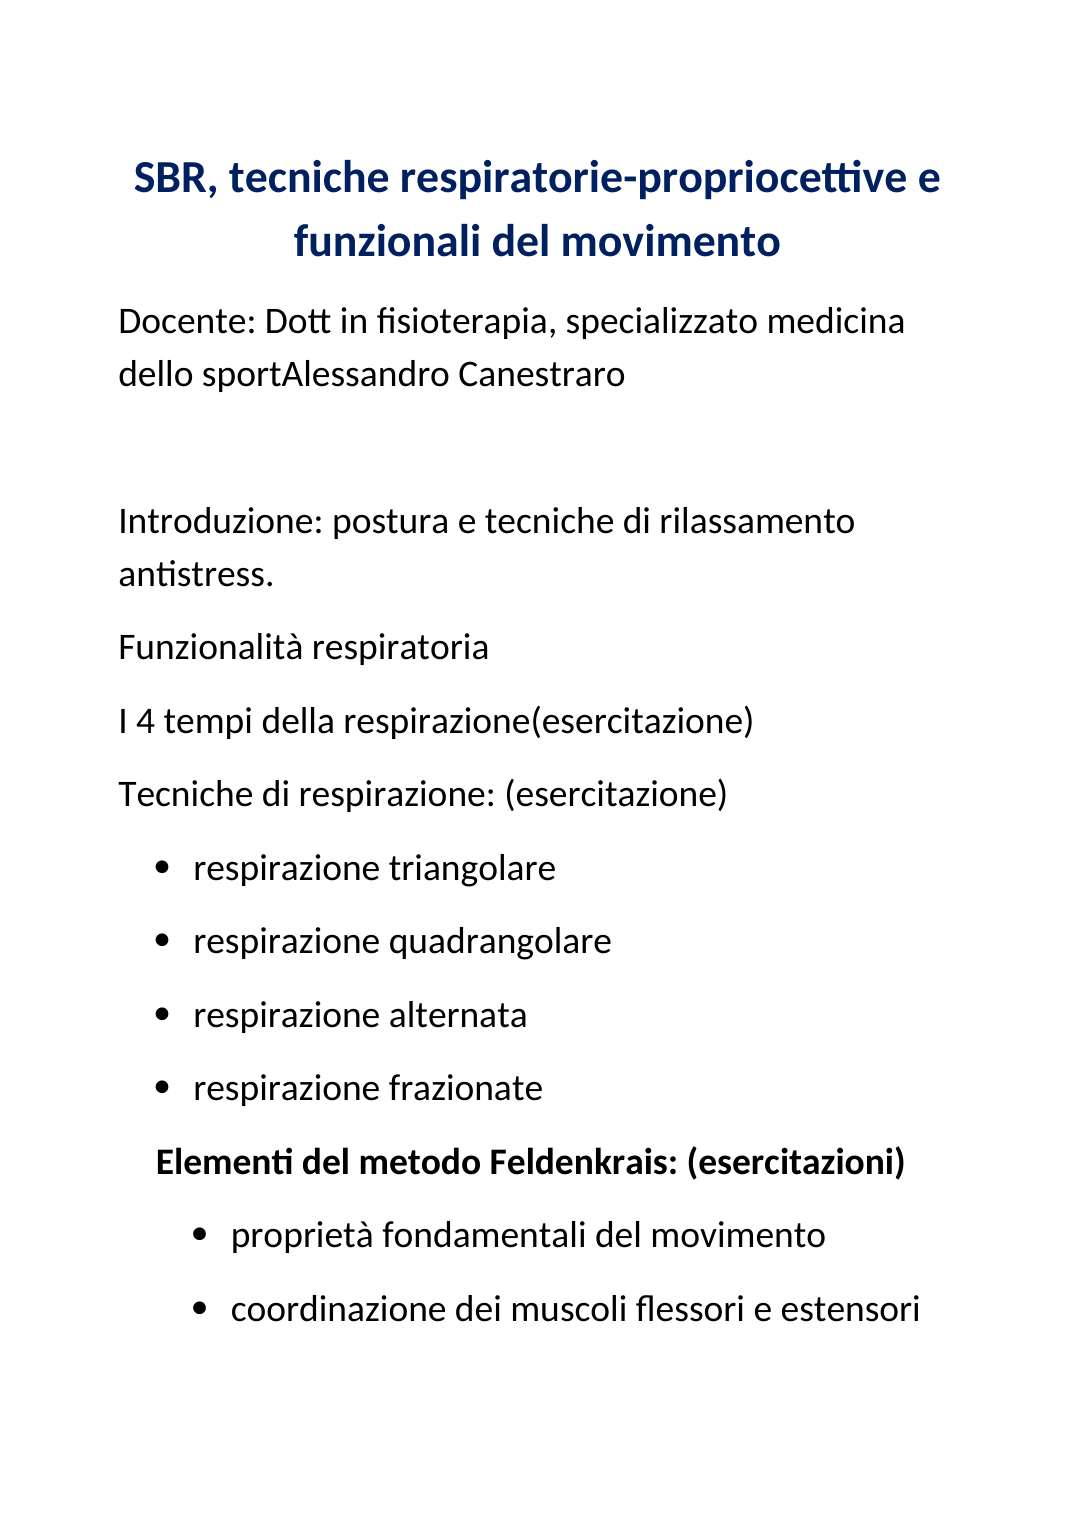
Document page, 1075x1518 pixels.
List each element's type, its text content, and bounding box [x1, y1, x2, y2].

text Elementi del metodo Feldenkrais: (esercitazioni) [156, 1138, 957, 1184]
list respirazione frazionate [156, 1064, 957, 1110]
list coordinazione dei muscoli flessori e estensori [193, 1285, 957, 1331]
text Tecniche di respirazione: (esercitazione) [118, 770, 957, 816]
text I 4 tempi della respirazione(esercitazione) [118, 697, 957, 742]
text Docente: Dott in fisioterapia, specializzato medicina dello sportAlessandro Canestraro [118, 297, 957, 396]
text SBR, tecniche respiratorie-propriocettive e funzionali del movimento [118, 148, 957, 268]
list proprietà fondamentali del movimento [193, 1211, 957, 1257]
text Introduzione: postura e tecniche di rilassamento antistress. [118, 497, 957, 595]
list respirazione triangolare [156, 844, 957, 889]
text Funzionalità respiratoria [118, 623, 957, 669]
list respirazione quadrangolare [156, 917, 957, 963]
list respirazione alternata [156, 991, 957, 1037]
